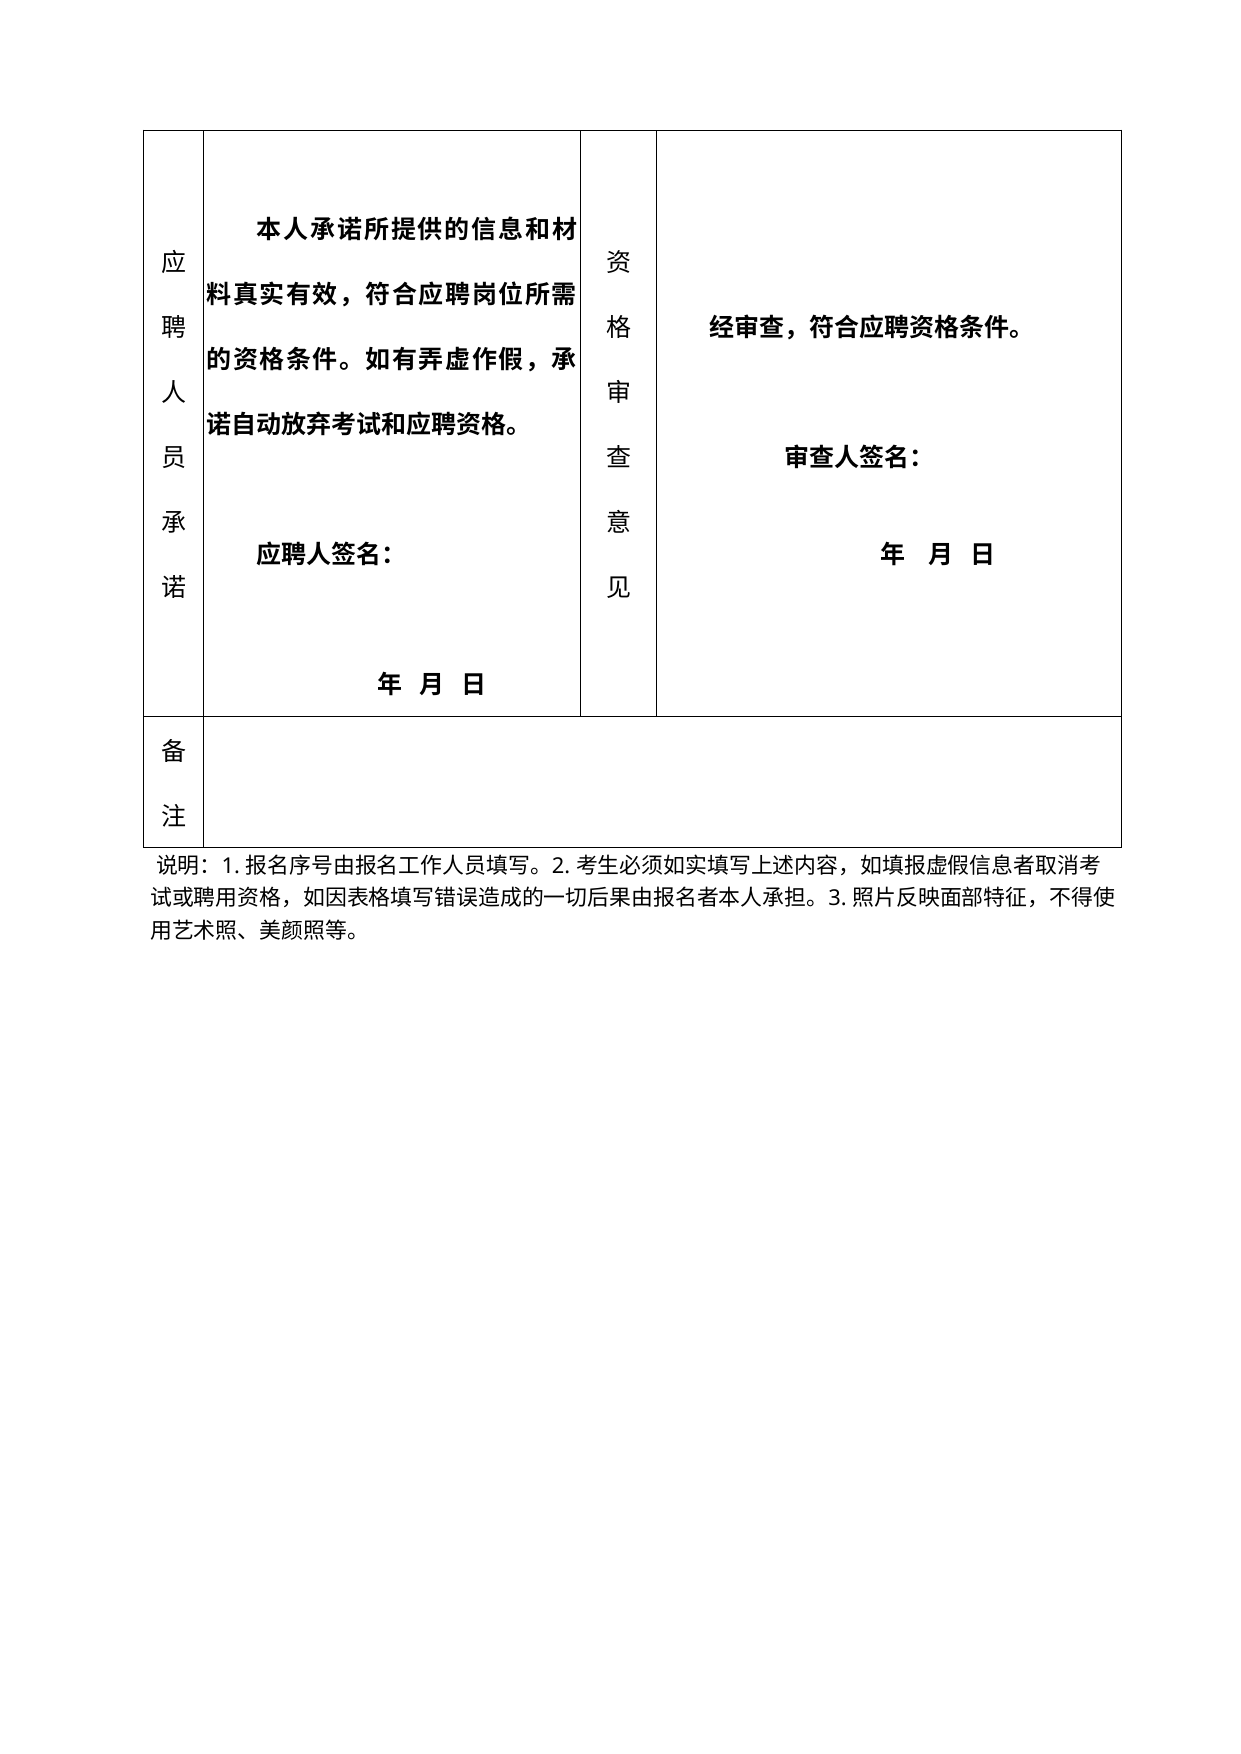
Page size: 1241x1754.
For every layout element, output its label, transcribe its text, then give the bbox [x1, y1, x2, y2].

text 试或聘用资格，如因表格填写错误造成的一切后果由报名者本人承担。3. 照片反映面部特征，不得使 [150, 880, 1143, 913]
text 说明：1. 报名序号由报名工作人员填写。2. 考生必须如实填写上述内容，如填报虚假信息者取消考 [150, 848, 1143, 880]
table_cell 本人承诺所提供的信息和材料真实有效，符合应聘岗位所需的资格条件。如有弄虚作假，承诺自动放弃考试和应聘资格。 应聘人签名： 年 月 日 [204, 131, 580, 716]
table_cell 备 注 [144, 717, 203, 847]
table_cell 应 聘 人 员 承 诺 [144, 131, 203, 716]
table_cell [204, 717, 1121, 847]
table_cell 经审查，符合应聘资格条件。 审查人签名： 年 月 日 [657, 131, 1121, 716]
table_cell 资 格 审 查 意 见 [581, 131, 656, 716]
text 用艺术照、美颜照等。 [150, 913, 1143, 945]
